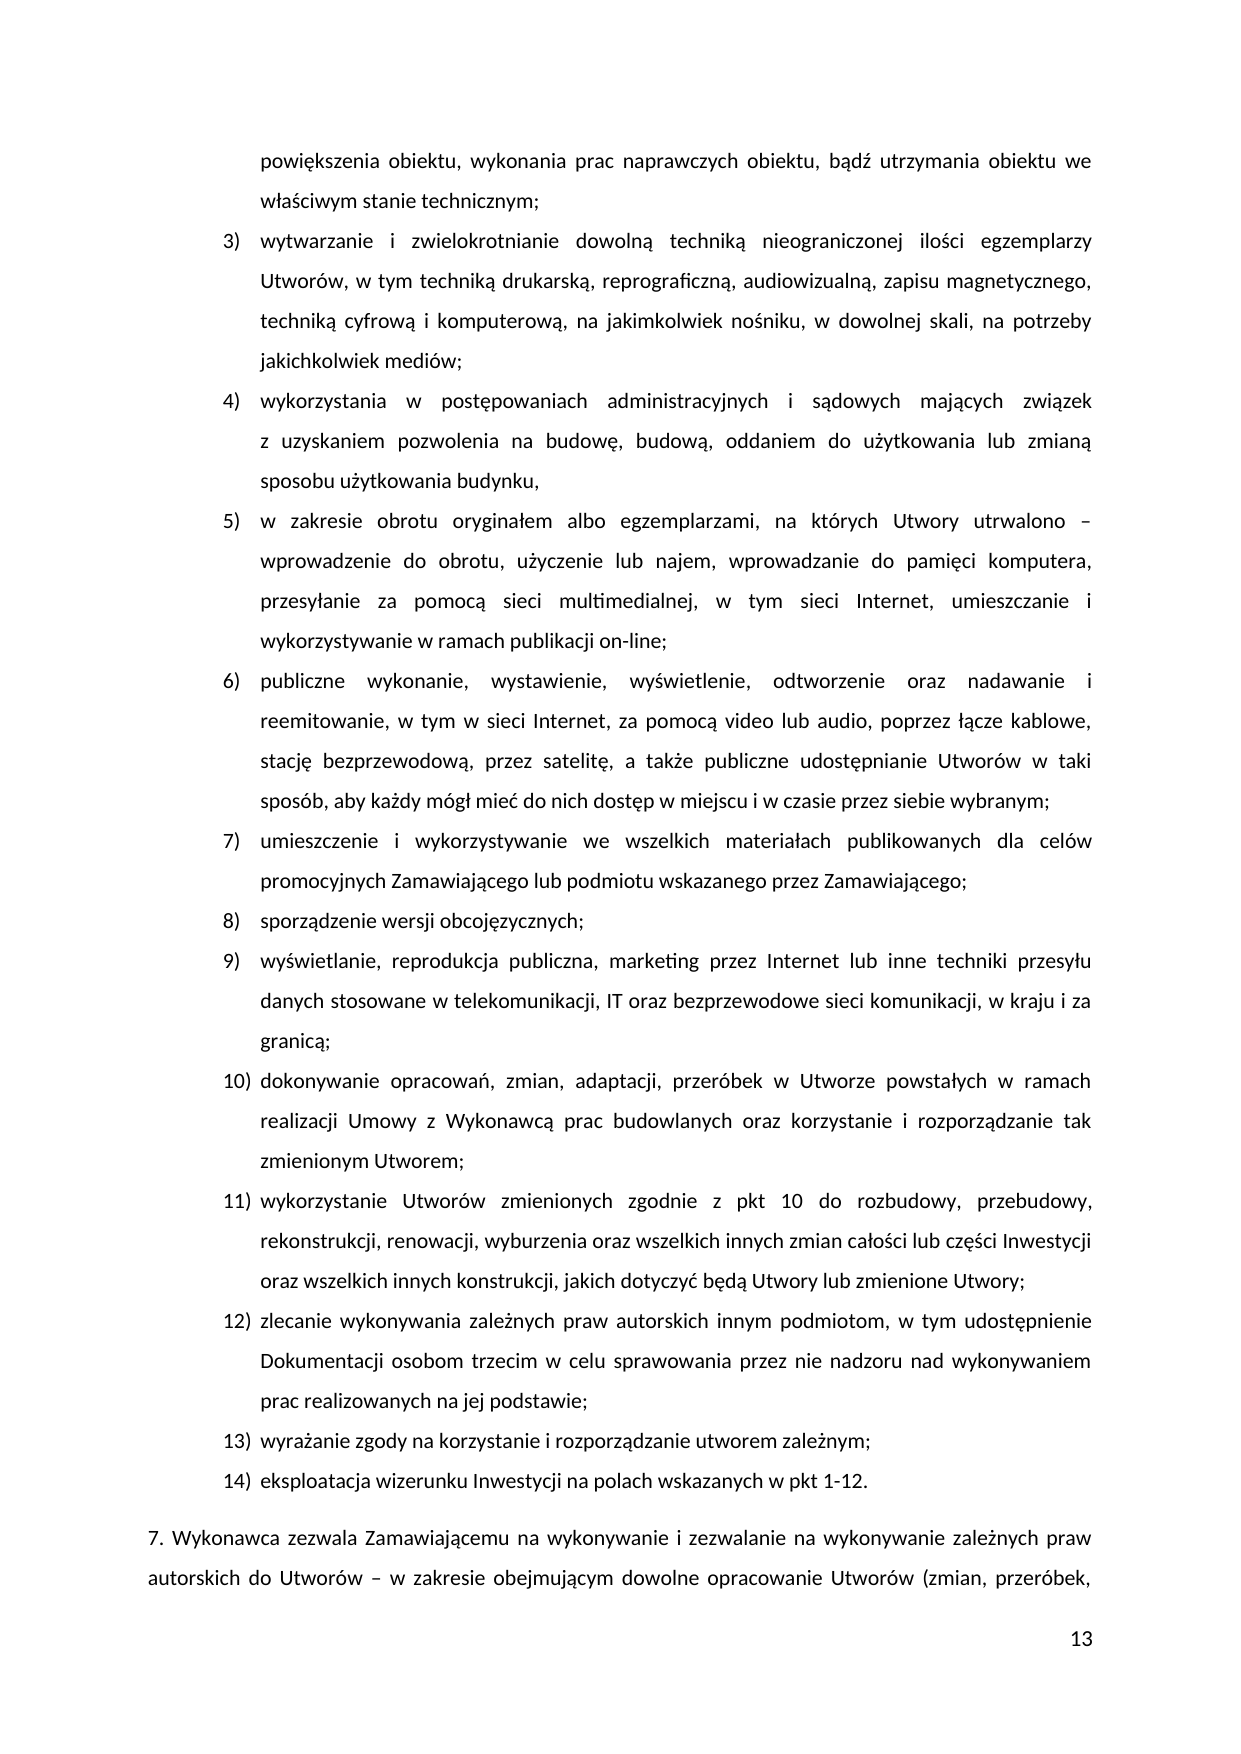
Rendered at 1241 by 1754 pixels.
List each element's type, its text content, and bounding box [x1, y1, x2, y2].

list sporządzenie wersji obcojęzycznych; [223, 908, 1093, 934]
list zlecanie wykonywania zależnych praw autorskich innym podmiotom, w tym udostępnienie Dokumentacji osobom trzecim w celu sprawowania przez nie nadzoru nad wykonywaniem prac realizowanych na jej podstawie; [223, 1308, 1093, 1414]
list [223, 148, 1093, 214]
list eksploatacja wizerunku Inwestycji na polach wskazanych w pkt 1-12. [223, 1468, 1093, 1494]
list wykorzystania w postępowaniach administracyjnych i sądowych mających związek z uzyskaniem pozwolenia na budowę, budową, oddaniem do użytkowania lub zmianą sposobu użytkowania budynku, [223, 388, 1093, 494]
list wytwarzanie i zwielokrotnianie dowolną techniką nieograniczonej ilości egzemplarzy Utworów, w tym techniką drukarską, reprograficzną, audiowizualną, zapisu magnetycznego, techniką cyfrową i komputerową, na jakimkolwiek nośniku, w dowolnej skali, na potrzeby jakichkolwiek mediów; [223, 228, 1093, 374]
list w zakresie obrotu oryginałem albo egzemplarzami, na których Utwory utrwalono – wprowadzenie do obrotu, użyczenie lub najem, wprowadzanie do pamięci komputera, przesyłanie za pomocą sieci multimedialnej, w tym sieci Internet, umieszczanie i wykorzystywanie w ramach publikacji on-line; [223, 508, 1093, 654]
list wyrażanie zgody na korzystanie i rozporządzanie utworem zależnym; [223, 1428, 1093, 1454]
list umieszczenie i wykorzystywanie we wszelkich materiałach publikowanych dla celów promocyjnych Zamawiającego lub podmiotu wskazanego przez Zamawiającego; [223, 828, 1093, 894]
list wykorzystanie Utworów zmienionych zgodnie z pkt 10 do rozbudowy, przebudowy, rekonstrukcji, renowacji, wyburzenia oraz wszelkich innych zmian całości lub części Inwestycji oraz wszelkich innych konstrukcji, jakich dotyczyć będą Utwory lub zmienione Utwory; [223, 1188, 1093, 1294]
list publiczne wykonanie, wystawienie, wyświetlenie, odtworzenie oraz nadawanie i reemitowanie, w tym w sieci Internet, za pomocą video lub audio, poprzez łącze kablowe, stację bezprzewodową, przez satelitę, a także publiczne udostępnianie Utworów w taki sposób, aby każdy mógł mieć do nich dostęp w miejscu i w czasie przez siebie wybranym; [223, 668, 1093, 814]
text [148, 1524, 1093, 1591]
list wyświetlanie, reprodukcja publiczna, marketing przez Internet lub inne techniki przesyłu danych stosowane w telekomunikacji, IT oraz bezprzewodowe sieci komunikacji, w kraju i za granicą; [223, 948, 1093, 1054]
list dokonywanie opracowań, zmian, adaptacji, przeróbek w Utworze powstałych w ramach realizacji Umowy z Wykonawcą prac budowlanych oraz korzystanie i rozporządzanie tak zmienionym Utworem; [223, 1068, 1093, 1174]
